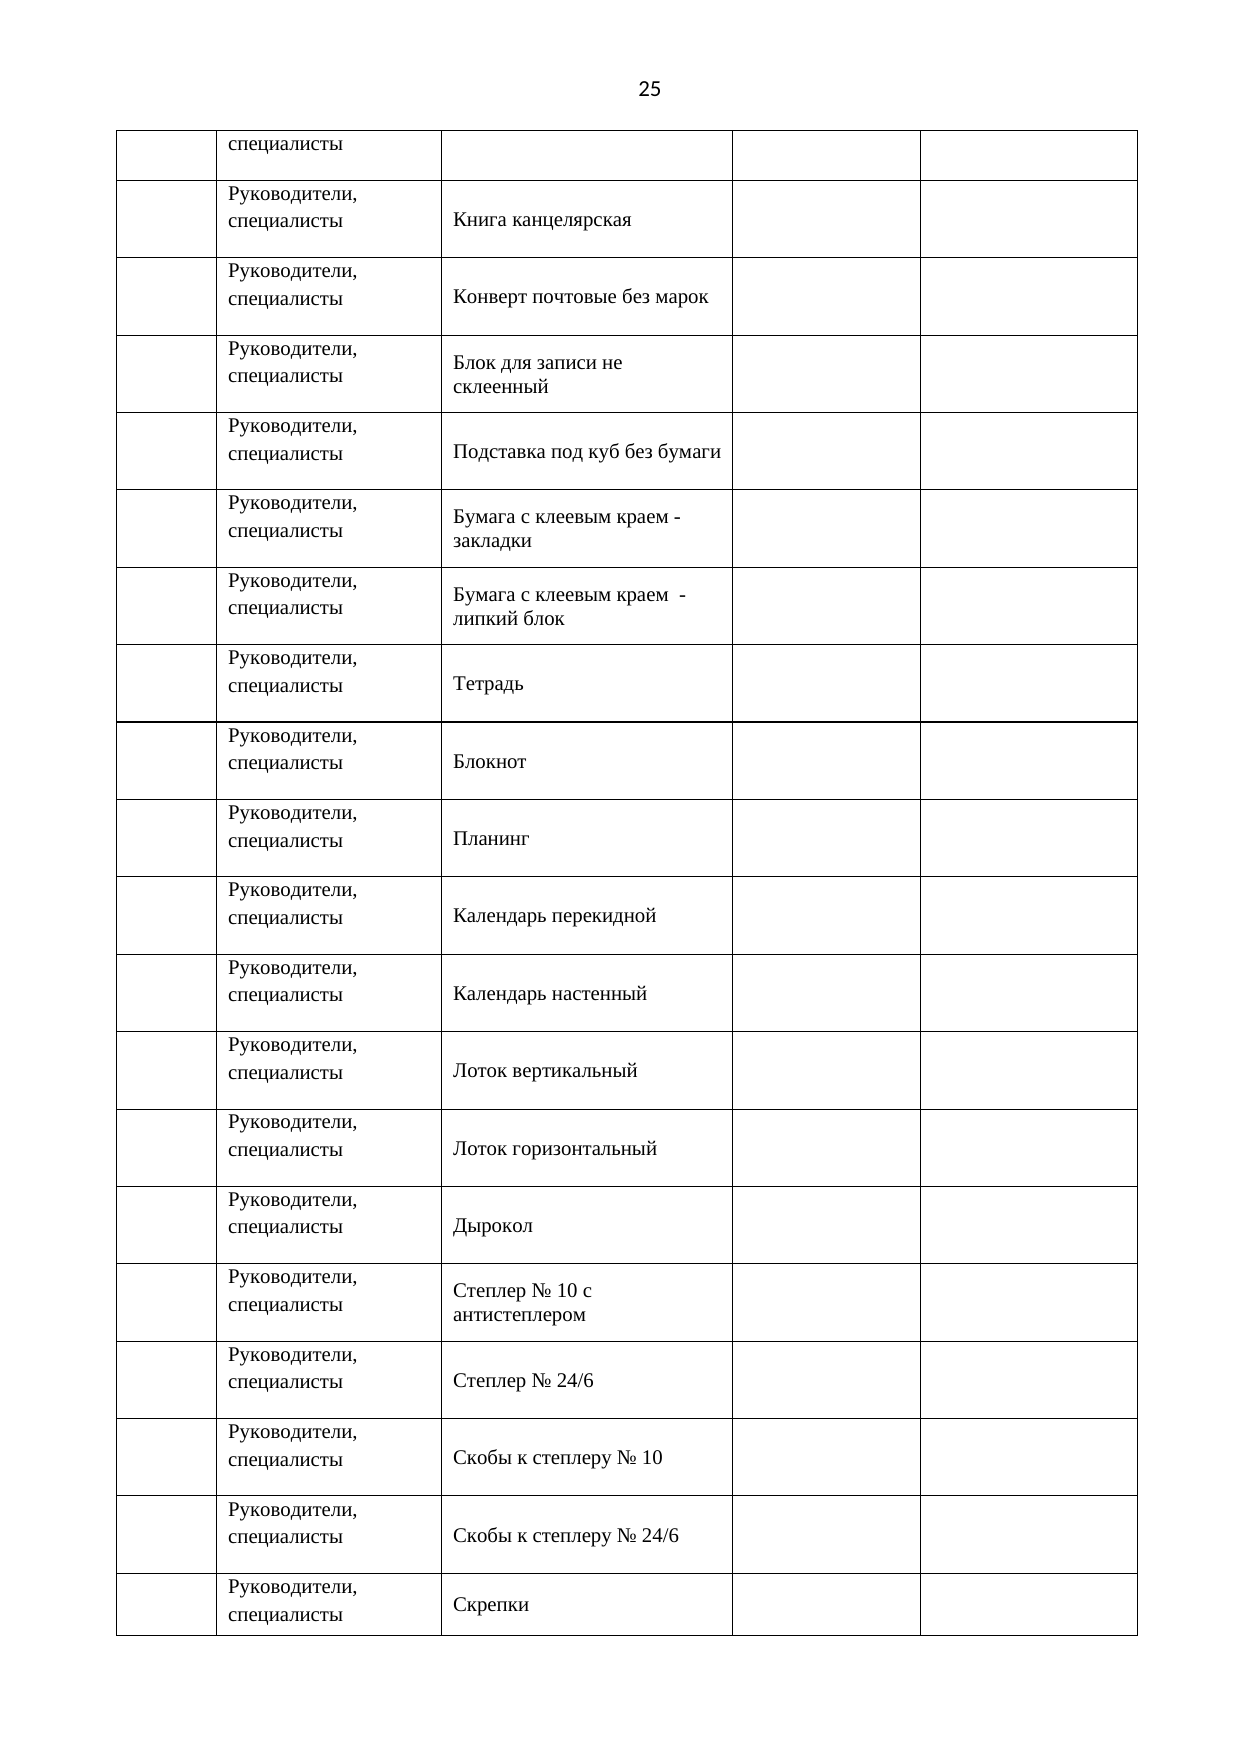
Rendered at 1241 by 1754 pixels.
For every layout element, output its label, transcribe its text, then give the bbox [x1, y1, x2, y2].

table_cell Руководители, специалисты [217, 645, 441, 721]
table_cell [733, 1574, 920, 1635]
table_cell [117, 645, 216, 721]
table_cell Руководители, специалисты [217, 1342, 441, 1418]
table_cell [733, 568, 920, 644]
table_cell [921, 723, 1137, 799]
table_cell [921, 258, 1137, 334]
table_cell Руководители, специалисты [217, 1496, 441, 1573]
table_cell [733, 1264, 920, 1341]
table_cell [921, 1419, 1137, 1495]
table_cell [117, 1264, 216, 1341]
table_cell [921, 131, 1137, 180]
table_cell [921, 1496, 1137, 1573]
table_cell [117, 1419, 216, 1495]
table_cell [117, 490, 216, 567]
table_cell [921, 1110, 1137, 1186]
table_cell Руководители, специалисты [217, 877, 441, 954]
table_cell Руководители, специалисты [217, 181, 441, 257]
table_cell [921, 1574, 1137, 1635]
table_cell [117, 1342, 216, 1418]
table_cell Руководители, специалисты [217, 1032, 441, 1108]
table_cell [733, 645, 920, 721]
table_cell [733, 413, 920, 489]
table_cell [921, 490, 1137, 567]
table_cell Подставка под куб без бумаги [442, 413, 732, 489]
table_cell [921, 1032, 1137, 1108]
table_cell [733, 800, 920, 876]
table_cell [733, 131, 920, 180]
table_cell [217, 131, 441, 180]
table_cell [733, 1419, 920, 1495]
table_cell [117, 336, 216, 412]
table_cell [921, 181, 1137, 257]
table_cell [733, 1187, 920, 1263]
table_cell [117, 1032, 216, 1108]
table_cell [733, 490, 920, 567]
table_cell [117, 1496, 216, 1573]
table_cell Руководители, специалисты [217, 955, 441, 1031]
table_cell [733, 336, 920, 412]
table_cell Руководители, специалисты [217, 800, 441, 876]
table_cell Календарь перекидной [442, 877, 732, 954]
table_cell Дырокол [442, 1187, 732, 1263]
table_cell [733, 1110, 920, 1186]
table_cell [921, 1264, 1137, 1341]
table_cell [117, 1110, 216, 1186]
table_cell Блокнот [442, 723, 732, 799]
table_cell Руководители, специалисты [217, 723, 441, 799]
table_cell [117, 955, 216, 1031]
table_cell [733, 1496, 920, 1573]
table_cell Бумага с клеевым краем - закладки [442, 490, 732, 567]
table_cell Руководители, специалисты [217, 1264, 441, 1341]
table_cell [921, 645, 1137, 721]
table_cell [733, 258, 920, 334]
table_cell [117, 800, 216, 876]
table_cell Руководители, специалисты [217, 336, 441, 412]
table_cell Скрепки [442, 1574, 732, 1635]
table_cell Скобы к степлеру № 10 [442, 1419, 732, 1495]
table_cell Бумага с клеевым краем - липкий блок [442, 568, 732, 644]
table_cell [117, 1574, 216, 1635]
table_cell Руководители, специалисты [217, 490, 441, 567]
table_cell [117, 877, 216, 954]
table_cell Руководители, специалисты [217, 1187, 441, 1263]
table_cell Руководители, специалисты [217, 258, 441, 334]
table_cell Календарь настенный [442, 955, 732, 1031]
table_cell Руководители, специалисты [217, 1419, 441, 1495]
table_cell [733, 181, 920, 257]
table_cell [442, 131, 732, 180]
table_cell [733, 955, 920, 1031]
table_cell [117, 258, 216, 334]
table_cell [733, 1032, 920, 1108]
table_cell [117, 723, 216, 799]
table_cell Степлер № 24/6 [442, 1342, 732, 1418]
table_cell Руководители, специалисты [217, 568, 441, 644]
table_cell [921, 1187, 1137, 1263]
table_cell Скобы к степлеру № 24/6 [442, 1496, 732, 1573]
table_cell Конверт почтовые без марок [442, 258, 732, 334]
table_cell [117, 413, 216, 489]
table_cell [733, 877, 920, 954]
table_cell Планинг [442, 800, 732, 876]
table_cell Степлер № 10 с антистеплером [442, 1264, 732, 1341]
table_cell [733, 723, 920, 799]
table_cell Тетрадь [442, 645, 732, 721]
table_cell [921, 336, 1137, 412]
table_cell [921, 568, 1137, 644]
table_cell Лоток вертикальный [442, 1032, 732, 1108]
table_cell Руководители, специалисты [217, 413, 441, 489]
table_cell [117, 181, 216, 257]
table_cell [921, 955, 1137, 1031]
table_cell [921, 1342, 1137, 1418]
table_cell [921, 877, 1137, 954]
table_cell [733, 1342, 920, 1418]
table_cell Лоток горизонтальный [442, 1110, 732, 1186]
table_cell Блок для записи не склеенный [442, 336, 732, 412]
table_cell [217, 1574, 441, 1635]
table_cell Книга канцелярская [442, 181, 732, 257]
table_cell [921, 413, 1137, 489]
table_cell [117, 568, 216, 644]
table_cell [921, 800, 1137, 876]
table_cell Руководители, специалисты [217, 1110, 441, 1186]
table_cell [117, 131, 216, 180]
table_cell [117, 1187, 216, 1263]
